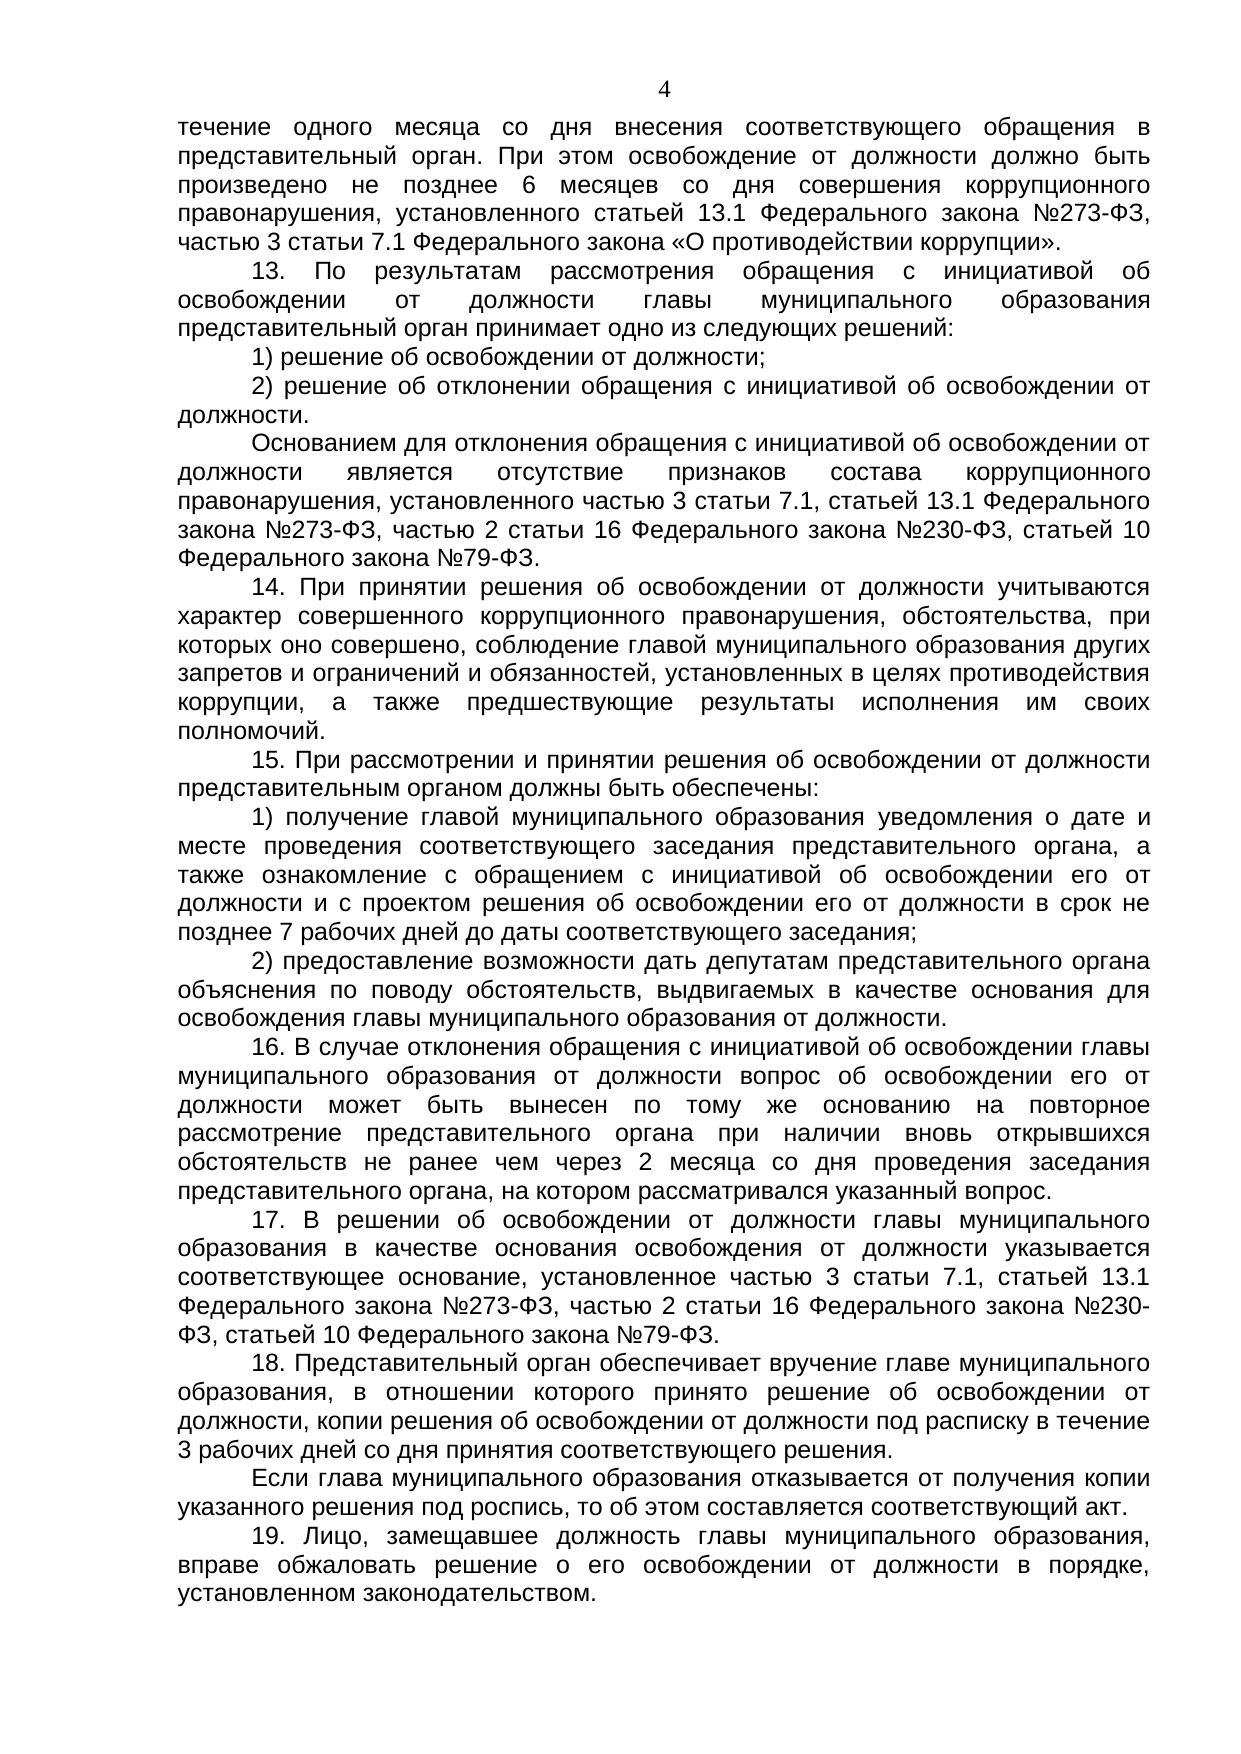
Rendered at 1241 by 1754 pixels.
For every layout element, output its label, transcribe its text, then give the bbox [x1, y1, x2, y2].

text 2) решение об отклонении обращения с инициативой об освобождении от должности. [177, 371, 1152, 428]
text Если глава муниципального образования отказывается от получения копии указанного решения под роспись, то об этом составляется соответствующий акт. [177, 1463, 1152, 1521]
text 13. По результатам рассмотрения обращения с инициативой об освобождении от должности главы муниципального образования представительный орган принимает одно из следующих решений: [177, 256, 1152, 342]
text 18. Представительный орган обеспечивает вручение главе муниципального образования, в отношении которого принято решение об освобождении от должности, копии решения об освобождении от должности под расписку в течение 3 рабочих дней со дня принятия соответствующего решения. [177, 1348, 1152, 1463]
text 1) решение об освобождении от должности; [177, 342, 1152, 371]
text 1) получение главой муниципального образования уведомления о дате и месте проведения соответствующего заседания представительного органа, а также ознакомление с обращением с инициативой об освобождении его от должности и с проектом решения об освобождении его от должности в срок не позднее 7 рабочих дней до даты соответствующего заседания; [177, 802, 1152, 946]
text Основанием для отклонения обращения с инициативой об освобождении от должности является отсутствие признаков состава коррупционного правонарушения, установленного частью 3 статьи 7.1, статьей 13.1 Федерального закона №273-ФЗ, частью 2 статьи 16 Федерального закона №230-ФЗ, статьей 10 Федерального закона №79-ФЗ. [177, 428, 1152, 572]
text 17. В решении об освобождении от должности главы муниципального образования в качестве основания освобождения от должности указывается соответствующее основание, установленное частью 3 статьи 7.1, статьей 13.1 Федерального закона №273-ФЗ, частью 2 статьи 16 Федерального закона №230-ФЗ, статьей 10 Федерального закона №79-ФЗ. [177, 1205, 1152, 1348]
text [177, 112, 1152, 256]
text 14. При принятии решения об освобождении от должности учитываются характер совершенного коррупционного правонарушения, обстоятельства, при которых оно совершено, соблюдение главой муниципального образования других запретов и ограничений и обязанностей, установленных в целях противодействия коррупции, а также предшествующие результаты исполнения им своих полномочий. [177, 572, 1152, 745]
text 15. При рассмотрении и принятии решения об освобождении от должности представительным органом должны быть обеспечены: [177, 745, 1152, 802]
text 16. В случае отклонения обращения с инициативой об освобождении главы муниципального образования от должности вопрос об освобождении его от должности может быть вынесен по тому же основанию на повторное рассмотрение представительного органа при наличии вновь открывшихся обстоятельств не ранее чем через 2 месяца со дня проведения заседания представительного органа, на котором рассматривался указанный вопрос. [177, 1032, 1152, 1205]
text 19. Лицо, замещавшее должность главы муниципального образования, вправе обжаловать решение о его освобождении от должности в порядке, установленном законодательством. [177, 1521, 1152, 1607]
text 2) предоставление возможности дать депутатам представительного органа объяснения по поводу обстоятельств, выдвигаемых в качестве основания для освобождения главы муниципального образования от должности. [177, 946, 1152, 1032]
